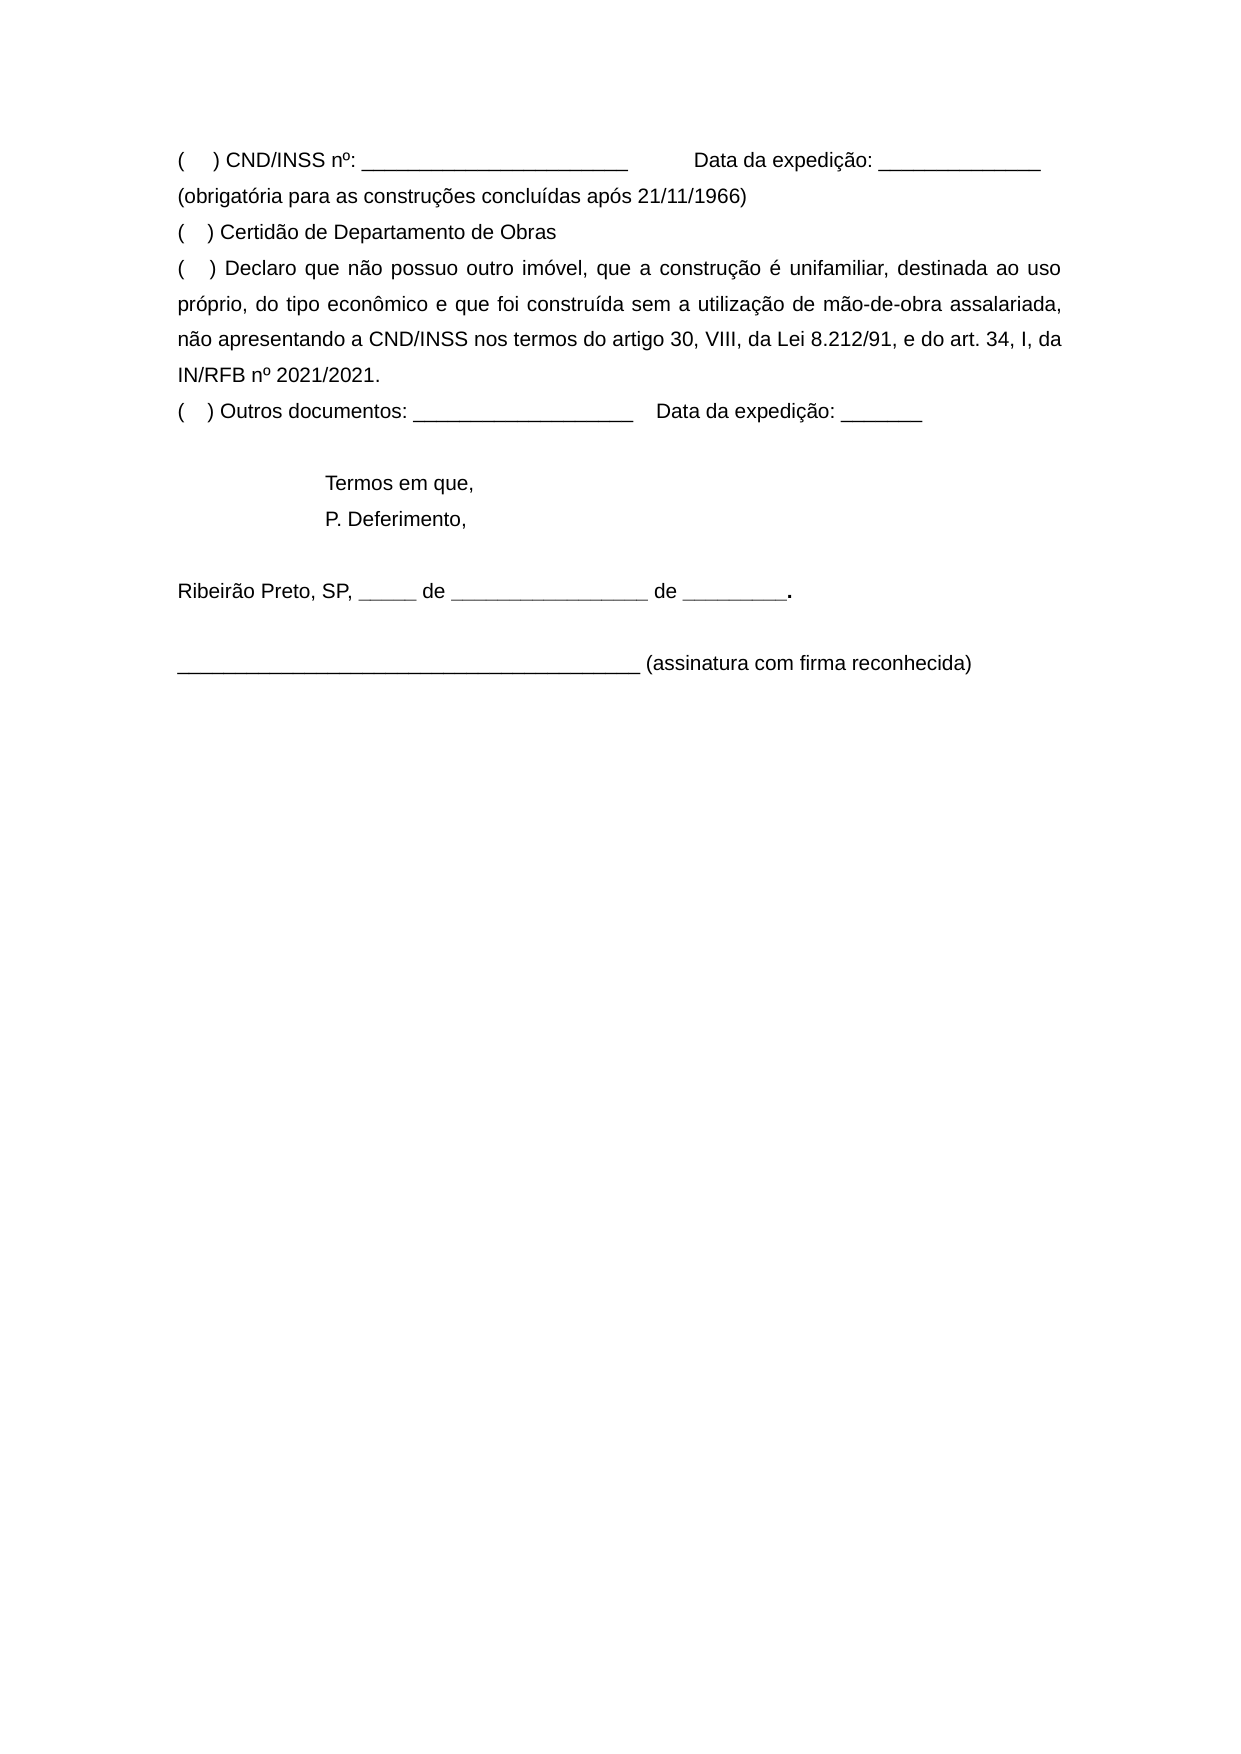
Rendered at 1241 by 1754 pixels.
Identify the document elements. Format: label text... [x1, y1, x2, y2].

text ________________________________________ (assinatura com firma reconhecida) [177, 651, 1063, 675]
text Termos em que, [251, 471, 1063, 495]
text ( ) CND/INSS nº: _______________________ Data da expedição: ______________ [177, 148, 1063, 172]
text Ribeirão Preto, SP, _____ de _________________ de _________. [177, 579, 1063, 603]
text ( ) Declaro que não possuo outro imóvel, que a construção é unifamiliar, destinada ao uso próprio, do tipo econômico e que foi construída sem a utilização de mão-de-obra assalariada, não apresentando a CND/INSS nos termos do artigo 30, VIII, da Lei 8.212/91, e do art. 34, I, da IN/RFB nº 2021/2021. [177, 255, 1063, 387]
text P. Deferimento, [251, 507, 1063, 531]
text ( ) Certidão de Departamento de Obras [177, 219, 1063, 243]
text ( ) Outros documentos: ___________________ Data da expedição: _______ [177, 399, 1063, 423]
text (obrigatória para as construções concluídas após 21/11/1966) [177, 183, 1063, 207]
